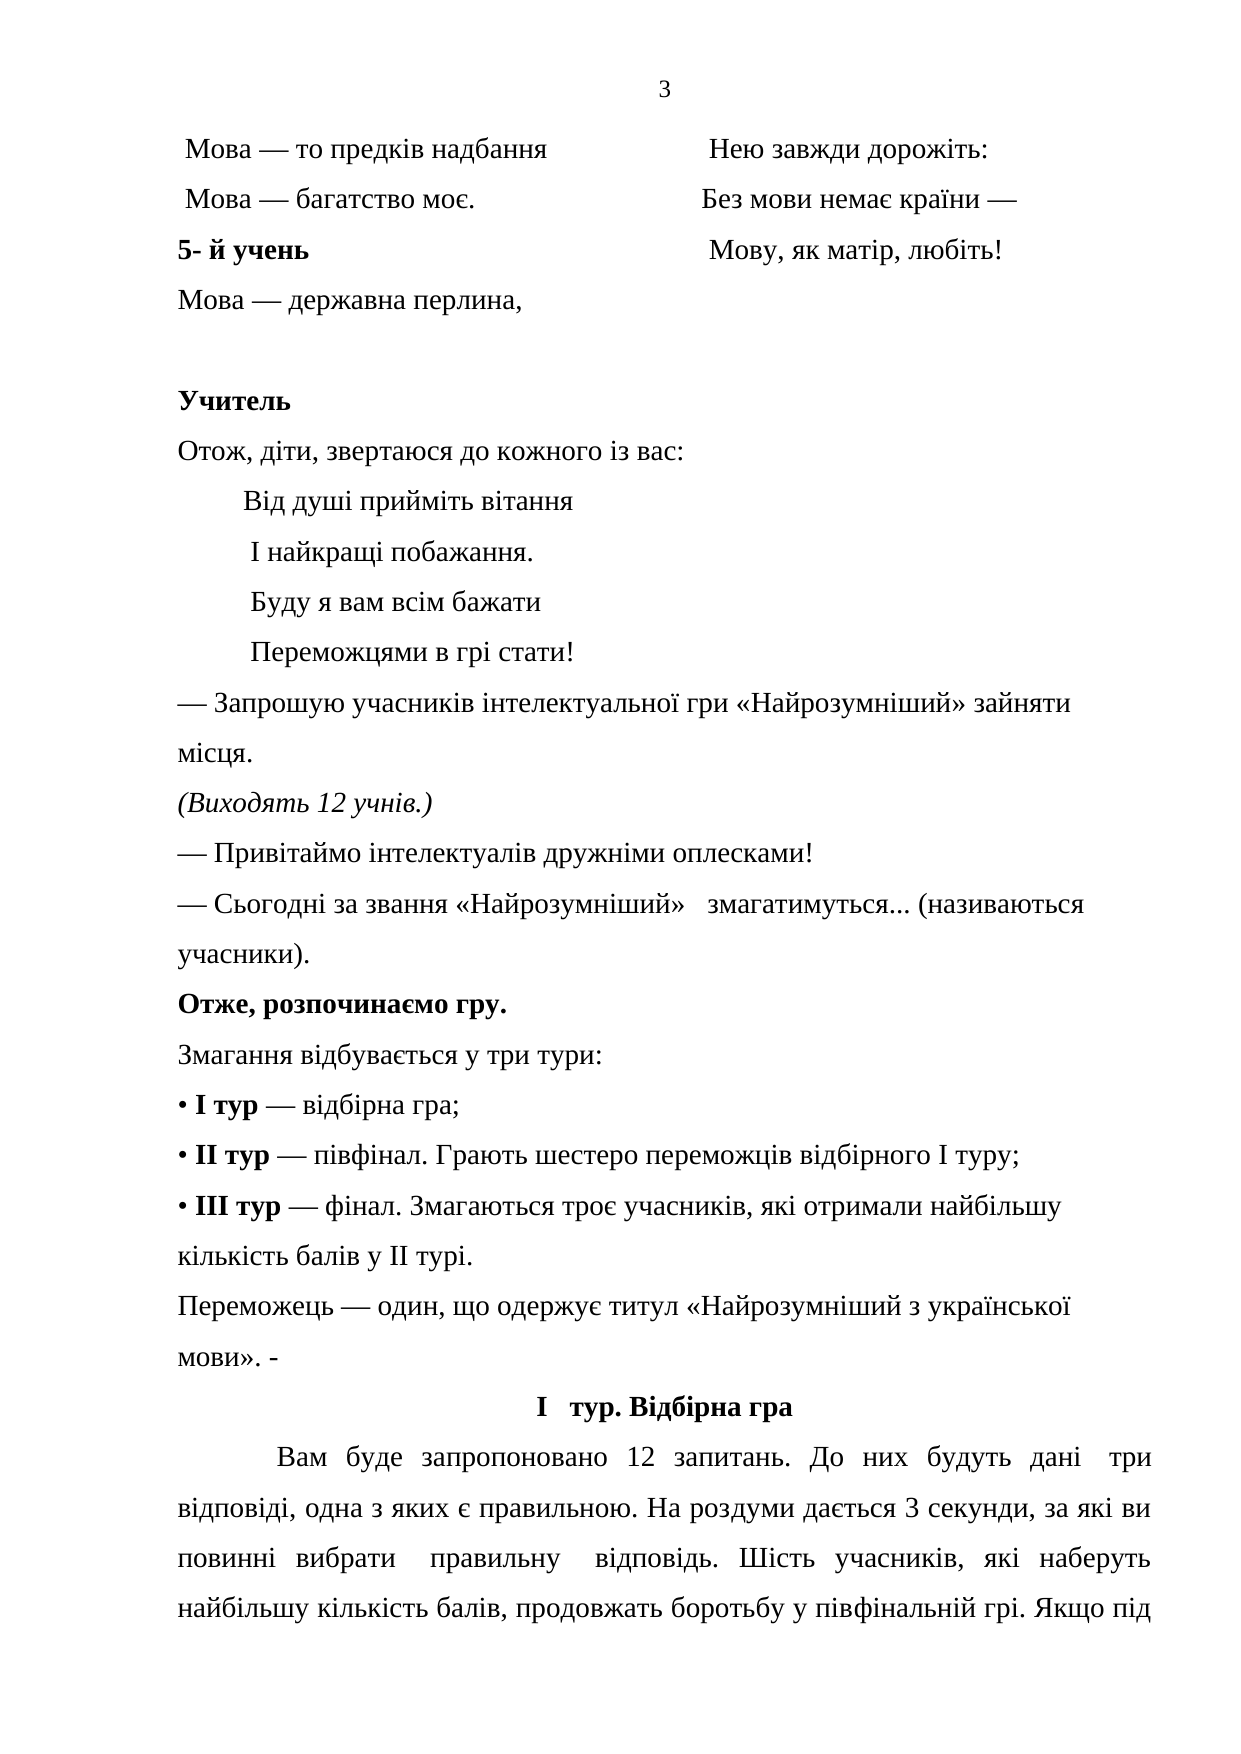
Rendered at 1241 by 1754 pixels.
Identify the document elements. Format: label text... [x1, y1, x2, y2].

text — Запрошую учасників інтелектуальної гри «Найрозумніший» зайняти місця. [177, 685, 1152, 768]
text Змагання відбувається у три тури: [177, 1037, 1152, 1070]
text Мова — багатство моє. [177, 182, 627, 215]
text • II тур — півфінал. Грають шестеро переможців відбірного І туру; [177, 1137, 1152, 1171]
text Мову, як матір, любіть! [701, 232, 1152, 265]
text 5- й учень [177, 232, 627, 265]
text Без мови немає країни — [701, 182, 1152, 215]
text • І тур — відбірна гра; [177, 1087, 1152, 1121]
text Отож, діти, звертаюся до кожного із вас: [177, 433, 1152, 467]
text Переможцями в грі стати! [177, 634, 1152, 668]
text Переможець — один, що одержує титул «Найрозумніший з української мови». - [177, 1288, 1152, 1372]
text І найкращі побажання. [177, 534, 1152, 567]
text • III тур — фінал. Змагаються троє учасників, які отримали найбільшу кількість балів у II турі. [177, 1188, 1152, 1272]
text Буду я вам всім бажати [177, 584, 1152, 618]
text (Виходять 12 учнів.) [177, 785, 1152, 819]
text Мова — то предків надбання [177, 131, 627, 165]
text — Привітаймо інтелектуалів дружніми оплесками! [177, 836, 1152, 869]
text Отже, розпочинаємо гру. [177, 987, 1152, 1020]
text Мова — державна перлина, [177, 282, 627, 316]
text — Сьогодні за звання «Найрозумніший» змагатимуться... (називаються учасники). [177, 886, 1152, 970]
text І тур. Відбірна гра [177, 1389, 1152, 1423]
text Від душі прийміть вітання [177, 483, 1152, 517]
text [177, 1439, 1152, 1624]
text Нею завжди дорожіть: [701, 131, 1152, 165]
text Учитель [177, 383, 1152, 416]
